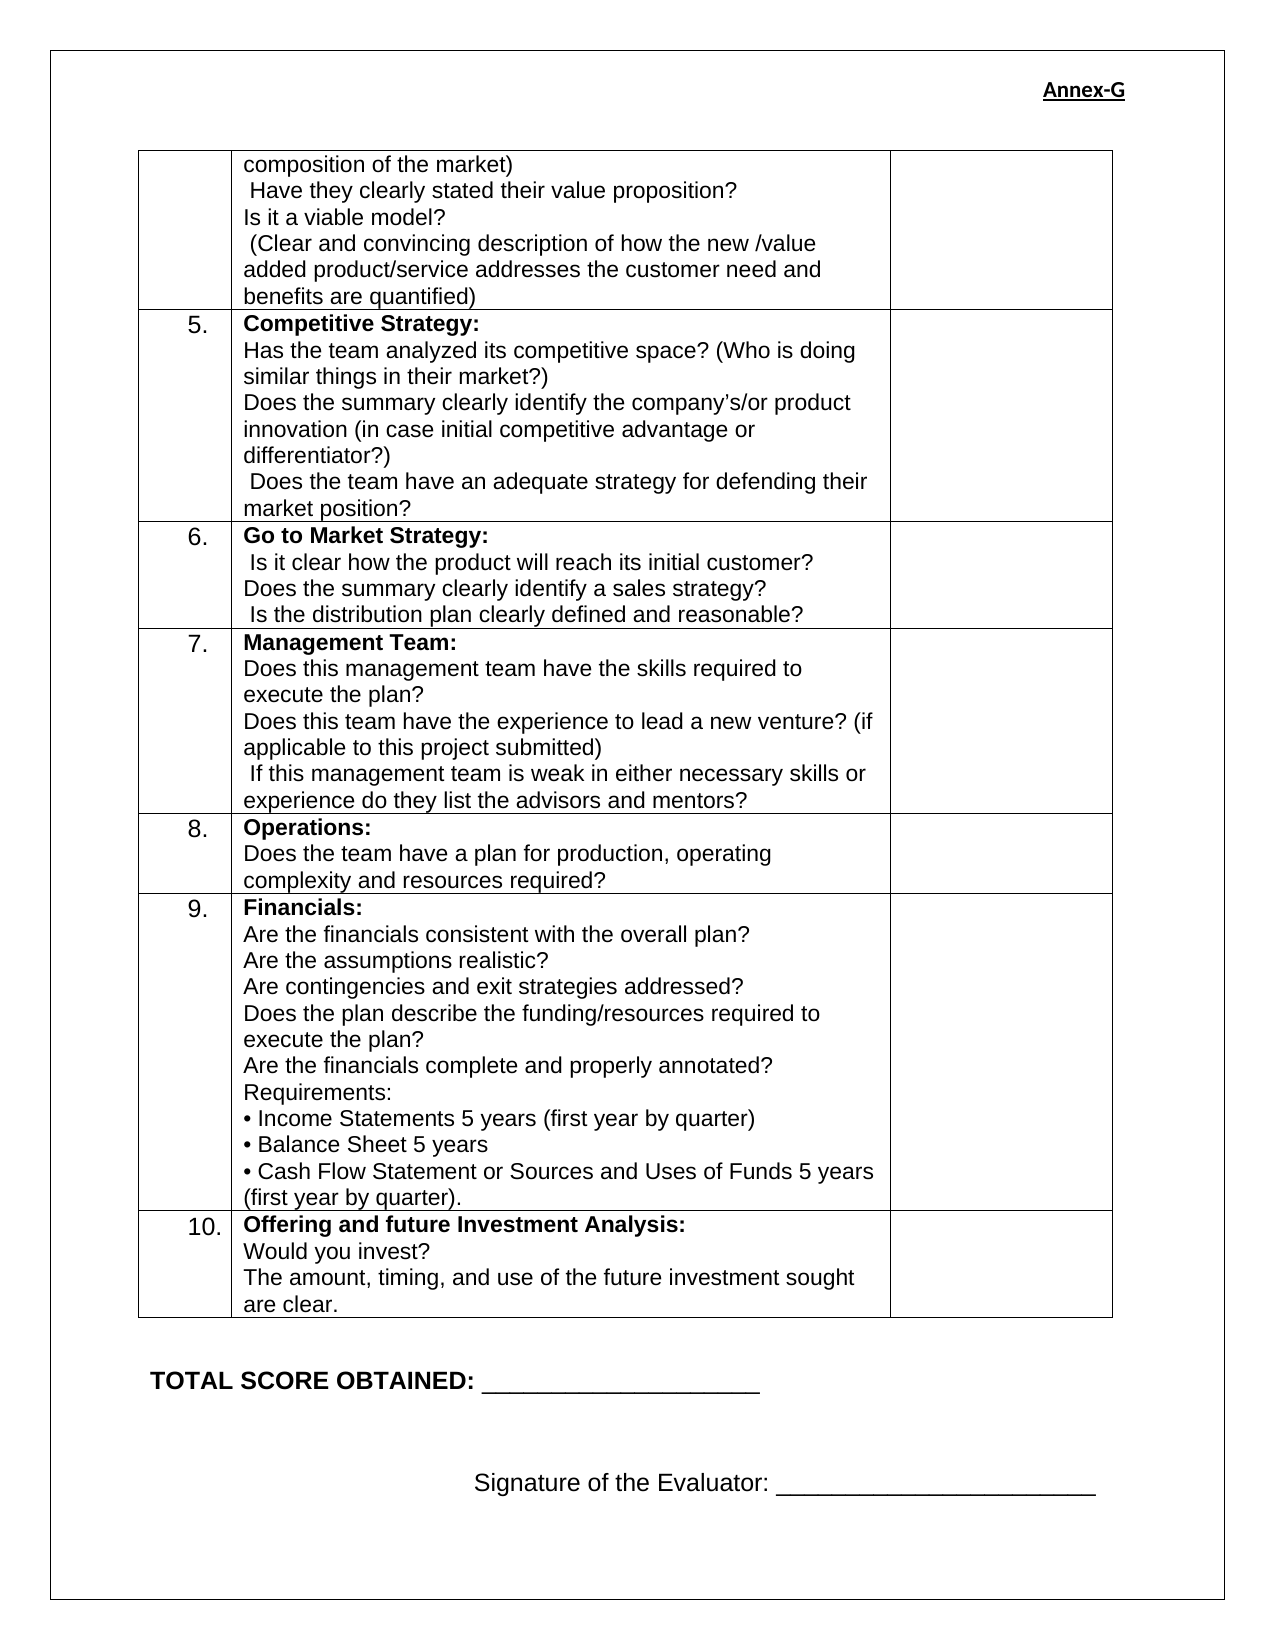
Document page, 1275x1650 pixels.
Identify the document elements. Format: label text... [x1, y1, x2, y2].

table_cell Competitive Strategy: Has the team analyzed its competitive space? (Who is doing similar things in their market?) Does the summary clearly identify the company’s/or product innovation (in case initial competitive advantage or differentiator?) Does the team have an adequate strategy for defending their market position? [232, 310, 890, 521]
table_cell [139, 151, 231, 309]
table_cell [232, 151, 890, 309]
table_cell Management Team: Does this management team have the skills required to execute the plan? Does this team have the experience to lead a new venture? (if applicable to this project submitted) If this management team is weak in either necessary skills or experience do they list the advisors and mentors? [232, 629, 890, 813]
text TOTAL SCORE OBTAINED: ____________________ [150, 1366, 1125, 1394]
table_cell [891, 814, 1112, 893]
table_cell [139, 894, 231, 1210]
table_cell Offering and future Investment Analysis: Would you invest? The amount, timing, and use of the future investment sought are clear. [232, 1211, 890, 1317]
table_cell Operations: Does the team have a plan for production, operating complexity and resources required? [232, 814, 890, 893]
table_cell [891, 894, 1112, 1210]
table_cell [139, 522, 231, 627]
table_cell Financials: Are the financials consistent with the overall plan? Are the assumptions realistic? Are contingencies and exit strategies addressed? Does the plan describe the funding/resources required to execute the plan? Are the financials complete and properly annotated? Requirements: • Income Statements 5 years (first year by quarter) • Balance Sheet 5 years • Cash Flow Statement or Sources and Uses of Funds 5 years (first year by quarter). [232, 894, 890, 1210]
table_cell [139, 814, 231, 893]
table_cell [139, 310, 231, 521]
table_cell [139, 1211, 231, 1317]
table_cell [891, 310, 1112, 521]
table_cell Go to Market Strategy: Is it clear how the product will reach its initial customer? Does the summary clearly identify a sales strategy? Is the distribution plan clearly defined and reasonable? [232, 522, 890, 627]
table_cell [891, 1211, 1112, 1317]
table_cell [891, 151, 1112, 309]
table_cell [139, 629, 231, 813]
text Signature of the Evaluator: _______________________ [445, 1467, 1125, 1496]
table_cell [891, 629, 1112, 813]
table_cell [891, 522, 1112, 627]
